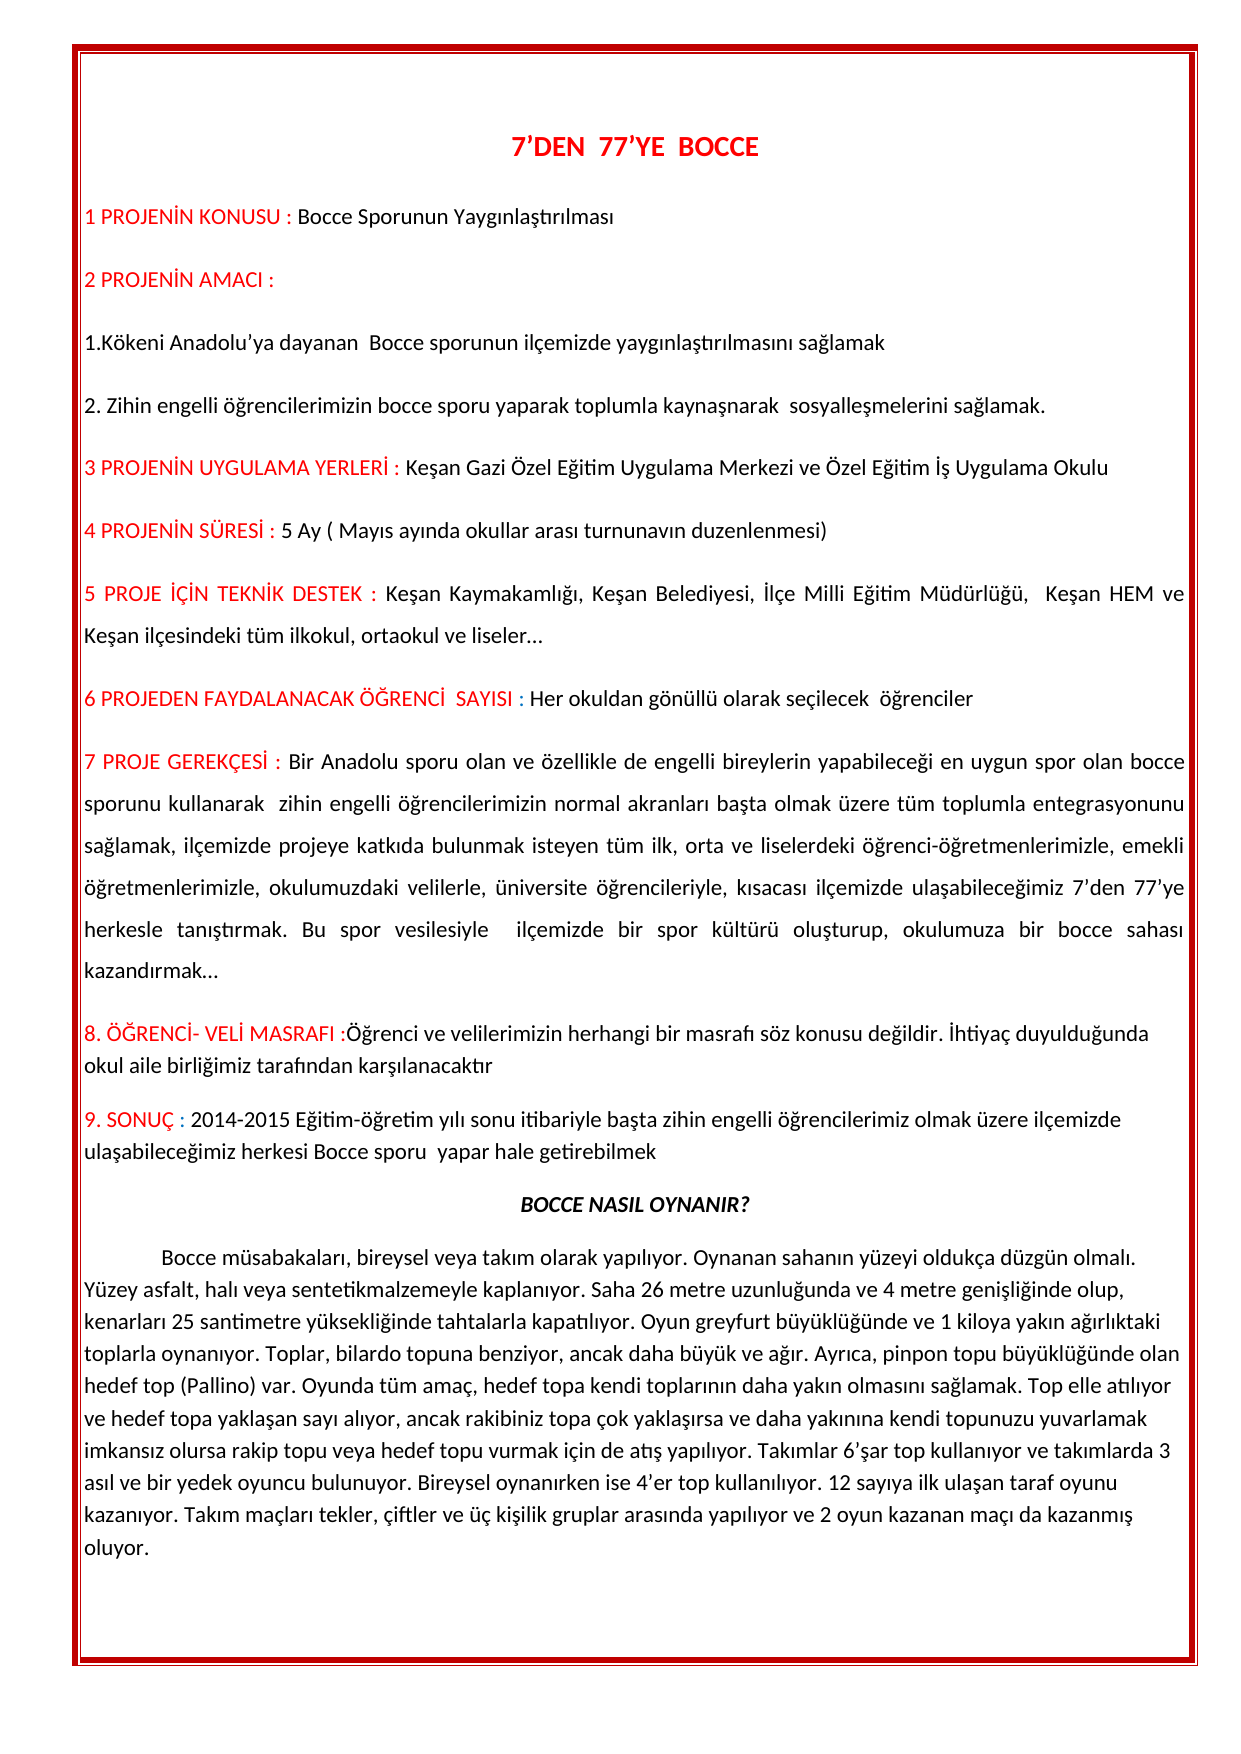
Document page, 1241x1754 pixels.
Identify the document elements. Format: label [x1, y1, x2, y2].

table_cell [81, 54, 1189, 1657]
